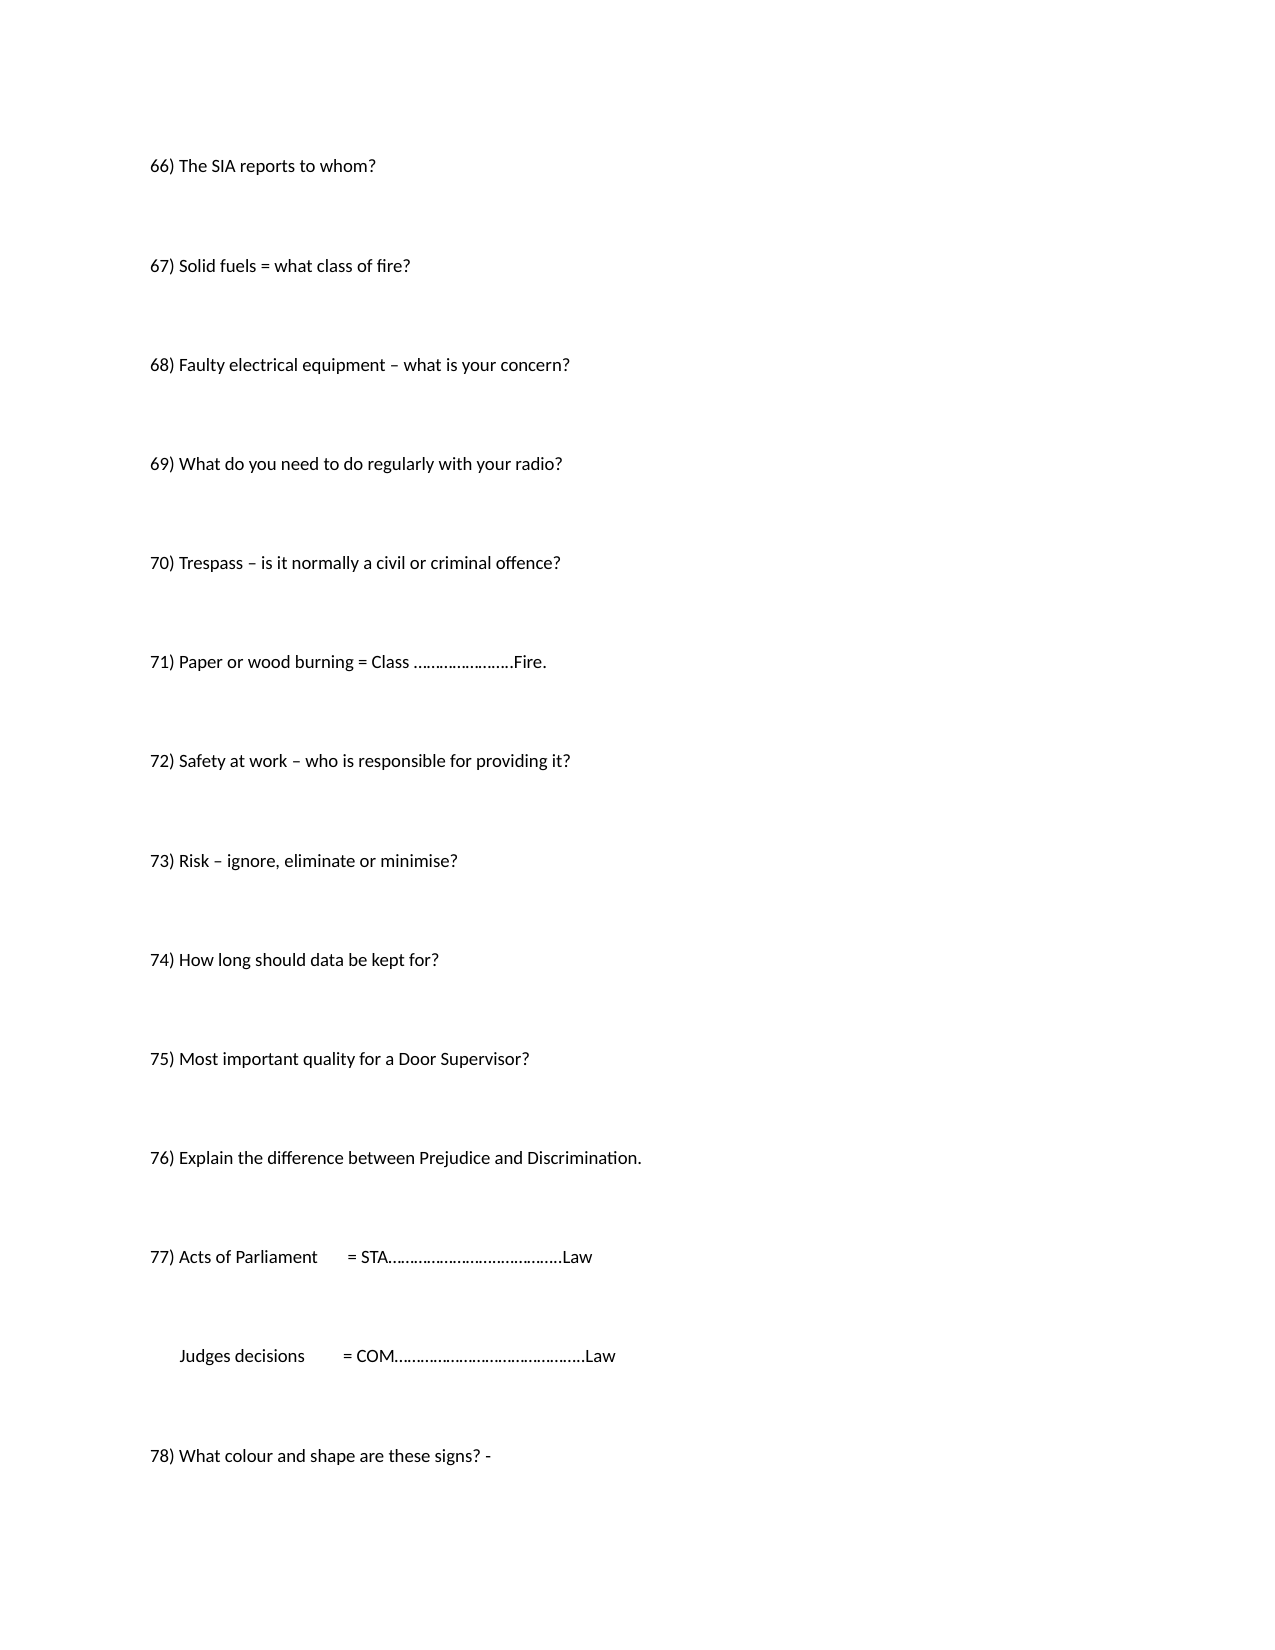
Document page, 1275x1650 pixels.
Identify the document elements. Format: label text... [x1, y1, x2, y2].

text 72) Safety at work – who is responsible for providing it? [150, 745, 1125, 774]
text 68) Faulty electrical equipment – what is your concern? [150, 348, 1125, 377]
text 76) Explain the difference between Prejudice and Discrimination. [150, 1142, 1125, 1170]
text Judges decisions = COM……………………………………..Law [150, 1340, 1125, 1369]
text 73) Risk – ignore, eliminate or minimise? [150, 844, 1125, 873]
text 67) Solid fuels = what class of fire? [150, 249, 1125, 278]
text 66) The SIA reports to whom? [150, 150, 1125, 179]
text 74) How long should data be kept for? [150, 943, 1125, 972]
text 75) Most important quality for a Door Supervisor? [150, 1042, 1125, 1071]
text 77) Acts of Parliament = STA……………………..…………..Law [150, 1241, 1125, 1269]
text 70) Trespass – is it normally a civil or criminal offence? [150, 547, 1125, 575]
text 78) What colour and shape are these signs? - [150, 1439, 1125, 1468]
text 71) Paper or wood burning = Class …………………..Fire. [150, 646, 1125, 674]
text 69) What do you need to do regularly with your radio? [150, 447, 1125, 476]
